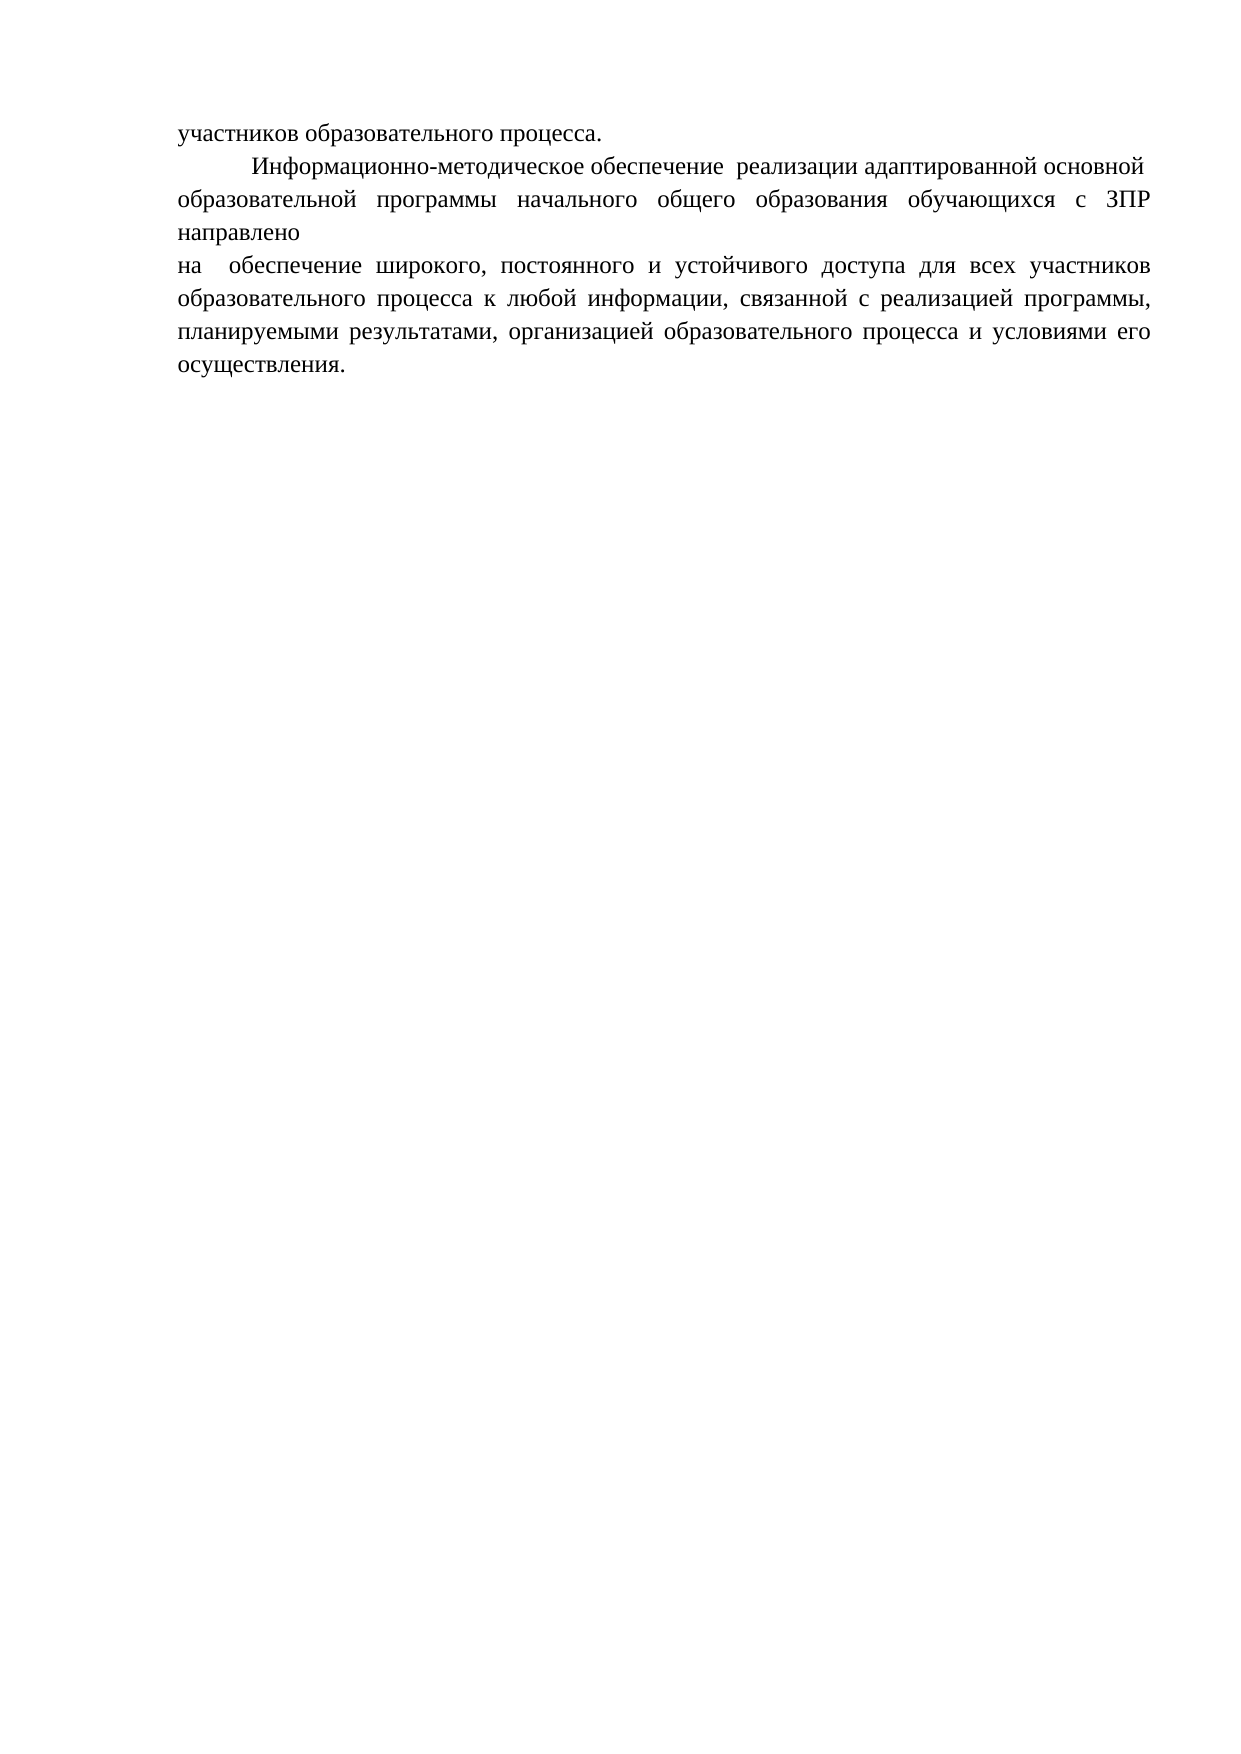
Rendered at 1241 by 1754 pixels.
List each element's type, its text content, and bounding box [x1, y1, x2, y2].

text участников образовательного процесса. [177, 118, 1152, 147]
text образовательной программы начального общего образования обучающихся с ЗПР направлено [177, 184, 1152, 246]
text на обеспечение широкого, постоянного и устойчивого доступа для всех участников образовательного процесса к любой информации, связанной с реализацией программы, планируемыми результатами, организацией образовательного процесса и условиями его осуществления. [177, 250, 1152, 378]
text Информационно-методическое обеспечение реализации адаптированной основной [177, 151, 1152, 180]
